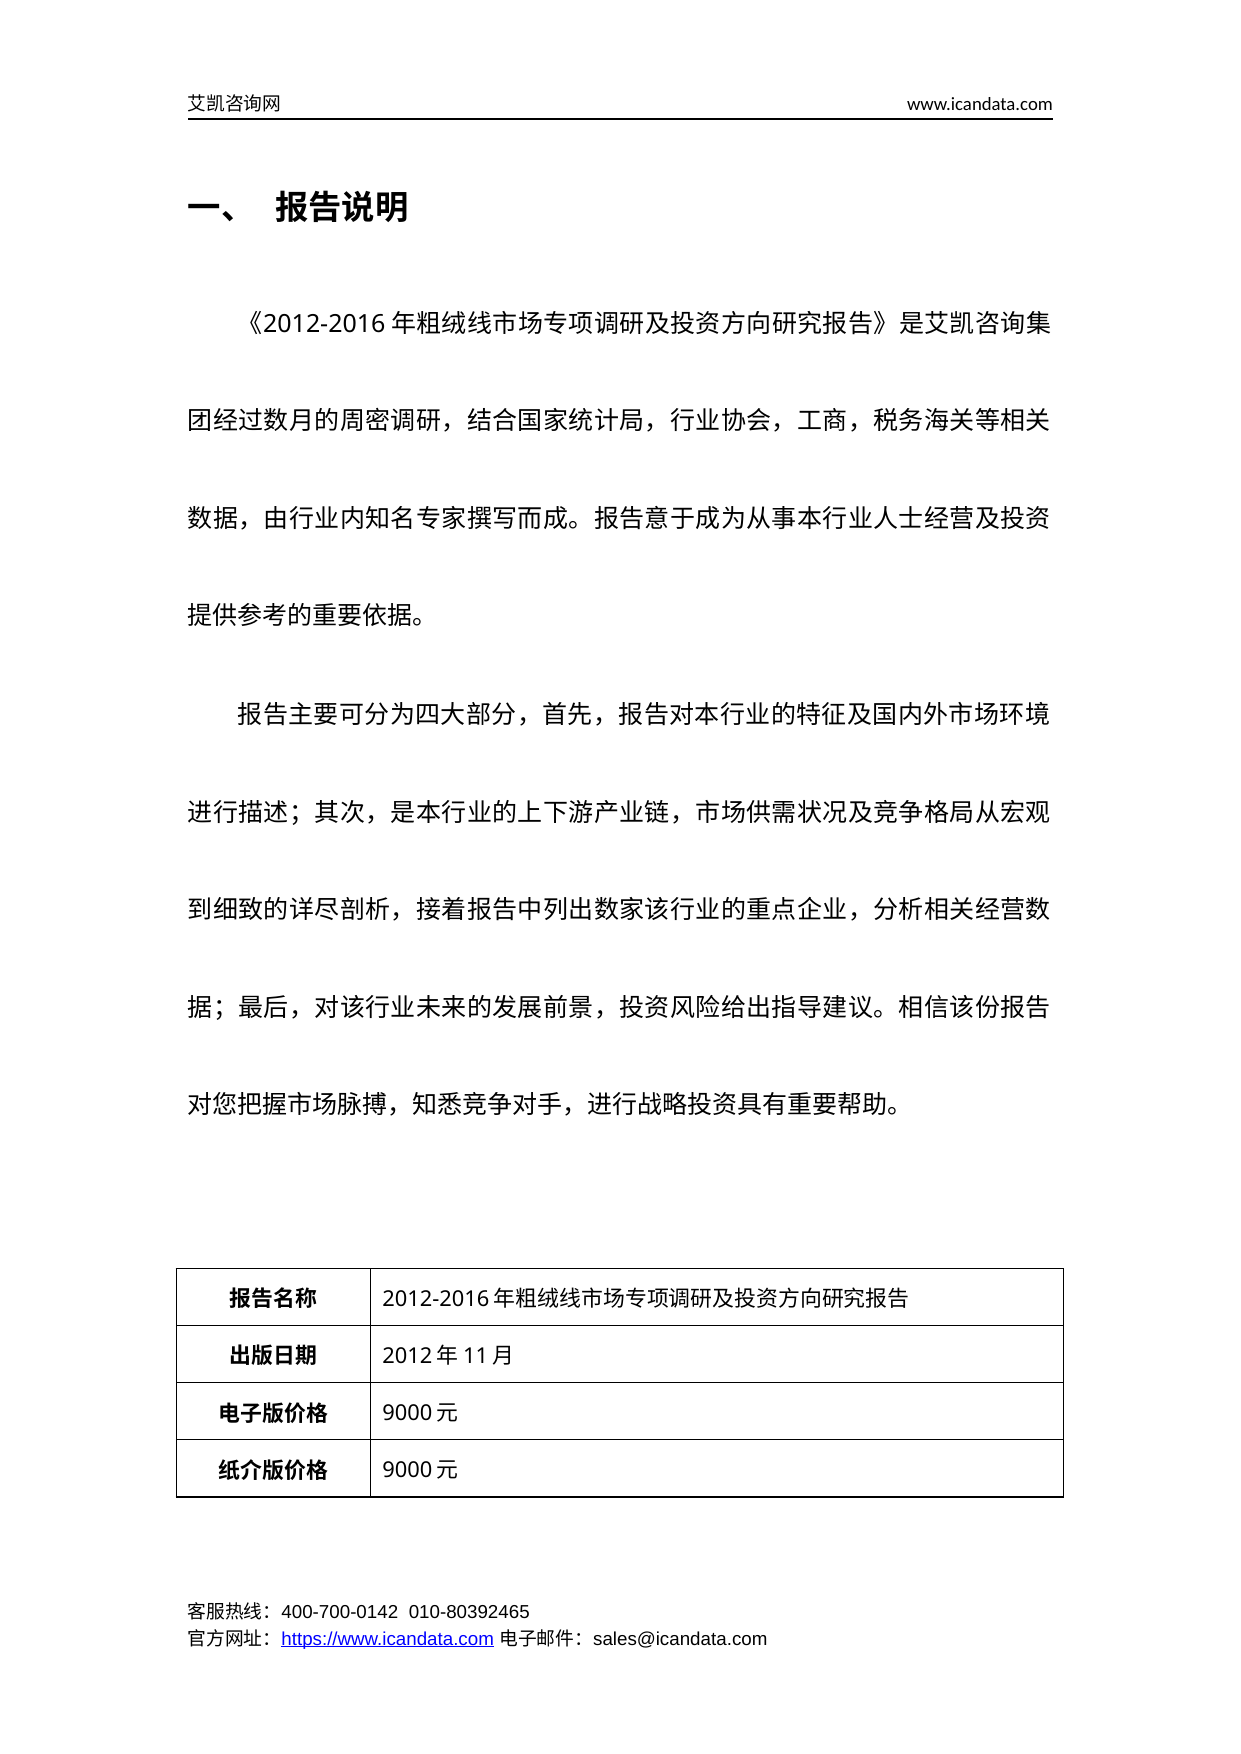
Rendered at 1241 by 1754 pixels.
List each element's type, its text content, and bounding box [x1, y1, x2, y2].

table_cell 出版日期 [177, 1326, 370, 1382]
table_cell 2012年11月 [371, 1326, 1063, 1382]
table_cell 9000元 [371, 1440, 1063, 1496]
table_header 2012-2016年粗绒线市场专项调研及投资方向研究报告 [371, 1269, 1063, 1325]
text 报告主要可分为四大部分，首先，报告对本行业的特征及国内外市场环境进行描述；其次，是本行业的上下游产业链，市场供需状况及竞争格局从宏观到细致的详尽剖析，接着报告中列出数家该行业的重点企业，分析相关经营数据；最后，对该行业未来的发展前景，投资风险给出指导建议。相信该份报告对您把握市场脉搏，知悉竞争对手，进行战略投资具有重要帮助。 [187, 681, 1053, 1136]
table_cell 纸介版价格 [177, 1440, 370, 1496]
table_header 报告名称 [177, 1269, 370, 1325]
text 《2012-2016年粗绒线市场专项调研及投资方向研究报告》是艾凯咨询集团经过数月的周密调研，结合国家统计局，行业协会，工商，税务海关等相关数据，由行业内知名专家撰写而成。报告意于成为从事本行业人士经营及投资提供参考的重要依据。 [187, 289, 1053, 646]
table_cell 电子版价格 [177, 1383, 370, 1439]
subtitle 报告说明 [187, 172, 1053, 237]
table_cell 9000元 [371, 1383, 1063, 1439]
